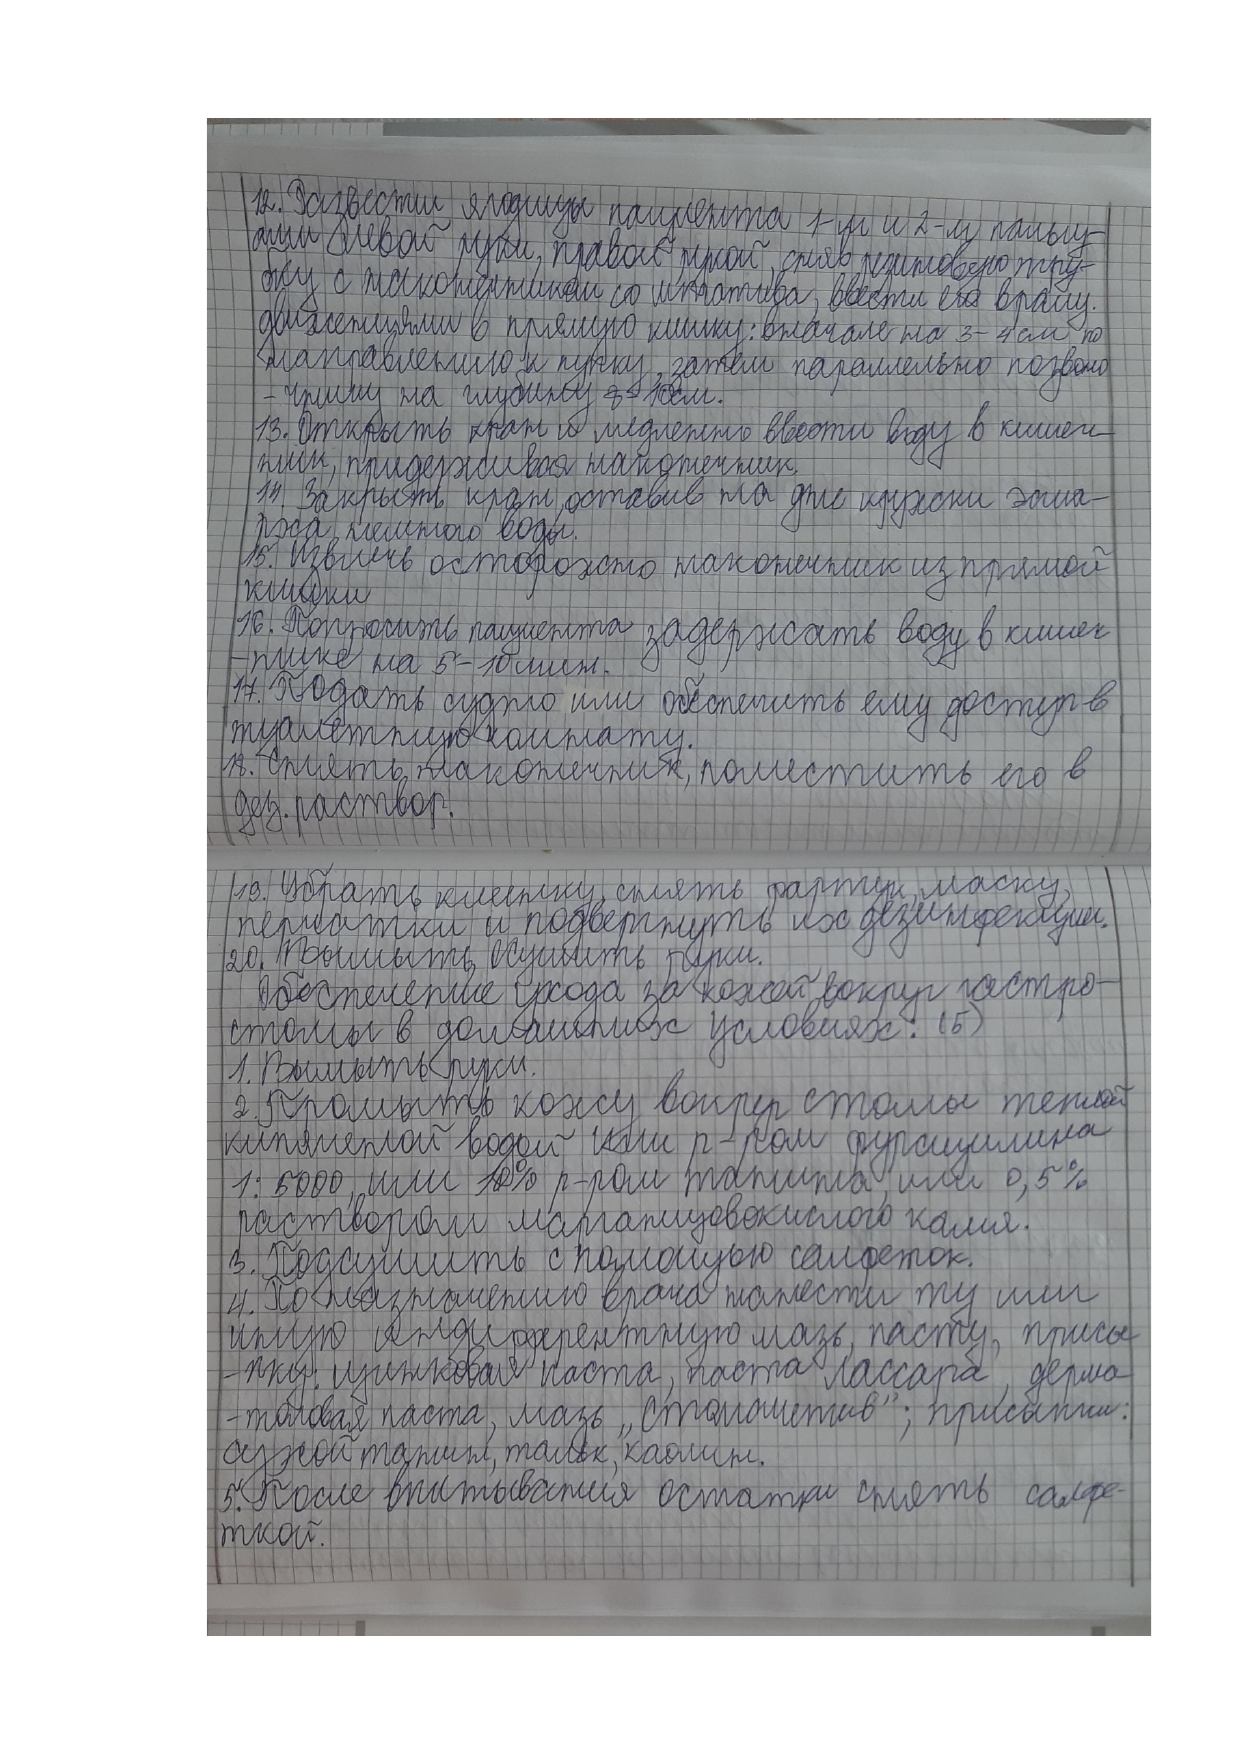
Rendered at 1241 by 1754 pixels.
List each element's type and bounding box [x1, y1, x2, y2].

picture [206, 118, 1152, 1636]
